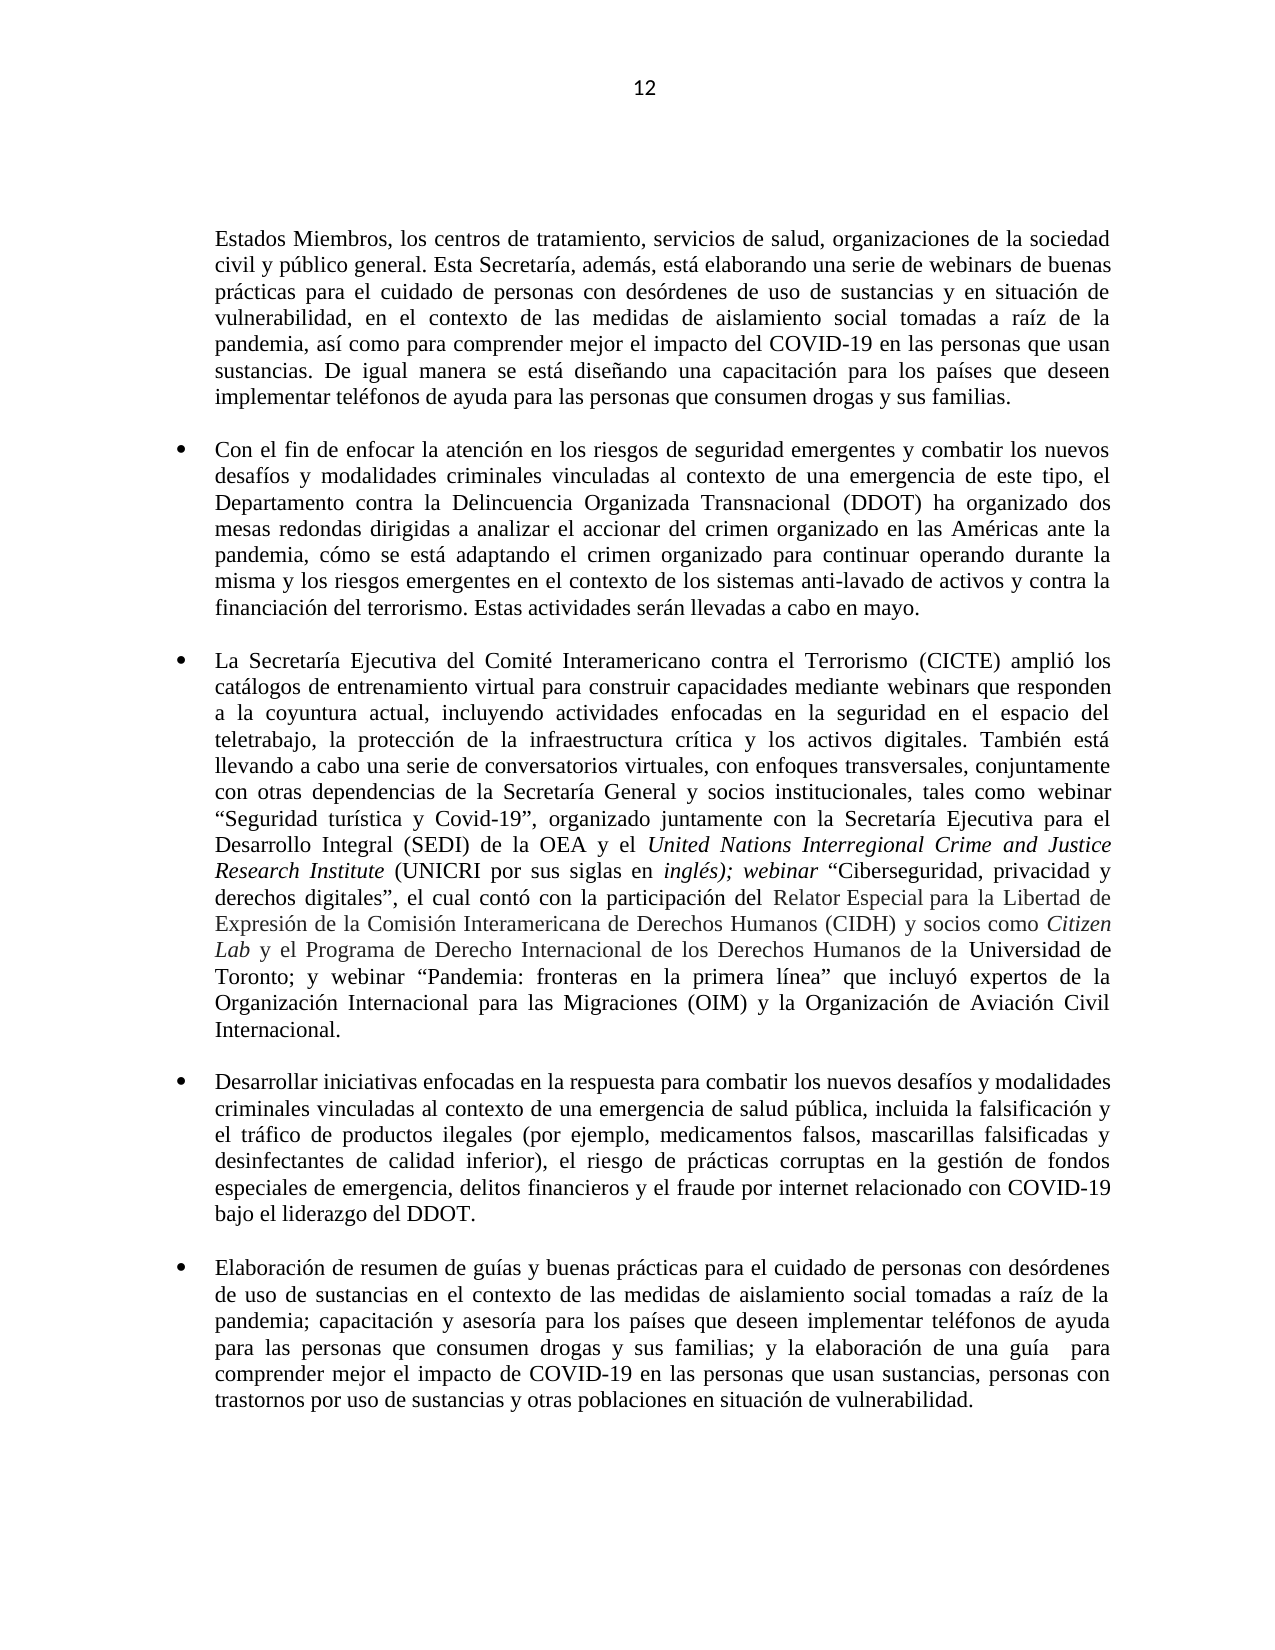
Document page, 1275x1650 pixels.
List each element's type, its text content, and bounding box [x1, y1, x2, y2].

list Desarrollar iniciativas enfocadas en la respuesta para combatir los nuevos desafíos y modalidades criminales vinculadas al contexto de una emergencia de salud pública, incluida la falsificación y el tráfico de productos ilegales (por ejemplo, medicamentos falsos, mascarillas falsificadas y desinfectantes de calidad inferior), el riesgo de prácticas corruptas en la gestión de fondos especiales de emergencia, delitos financieros y el fraude por internet relacionado con COVID-19 bajo el liderazgo del DDOT. [177, 1068, 1111, 1226]
list La Secretaría Ejecutiva del Comité Interamericano contra el Terrorismo (CICTE) amplió los catálogos de entrenamiento virtual para construir capacidades mediante webinars que responden a la coyuntura actual, incluyendo actividades enfocadas en la seguridad en el espacio del teletrabajo, la protección de la infraestructura crítica y los activos digitales. También está llevando a cabo una serie de conversatorios virtuales, con enfoques transversales, conjuntamente con otras dependencias de la Secretaría General y socios institucionales, tales como webinar “Seguridad turística y Covid-19”, organizado juntamente con la Secretaría Ejecutiva para el Desarrollo Integral (SEDI) de la OEA y el United Nations Interregional Crime and Justice Research Institute (UNICRI por sus siglas en inglés); webinar “Ciberseguridad, privacidad y derechos digitales”, el cual contó con la participación del Relator Especial para la Libertad de Expresión de la Comisión Interamericana de Derechos Humanos (CIDH) y socios como Citizen Lab y el Programa de Derecho Internacional de los Derechos Humanos de la Universidad de Toronto; y webinar “Pandemia: fronteras en la primera línea” que incluyó expertos de la Organización Internacional para las Migraciones (OIM) y la Organización de Aviación Civil Internacional. [177, 647, 1111, 1042]
list Elaboración de resumen de guías y buenas prácticas para el cuidado de personas con desórdenes de uso de sustancias en el contexto de las medidas de aislamiento social tomadas a raíz de la pandemia; capacitación y asesoría para los países que deseen implementar teléfonos de ayuda para las personas que consumen drogas y sus familias; y la elaboración de una guía para comprender mejor el impacto de COVID-19 en las personas que usan sustancias, personas con trastornos por uso de sustancias y otras poblaciones en situación de vulnerabilidad. [177, 1254, 1111, 1413]
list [177, 225, 1111, 409]
list Con el fin de enfocar la atención en los riesgos de seguridad emergentes y combatir los nuevos desafíos y modalidades criminales vinculadas al contexto de una emergencia de este tipo, el Departamento contra la Delincuencia Organizada Transnacional (DDOT) ha organizado dos mesas redondas dirigidas a analizar el accionar del crimen organizado en las Américas ante la pandemia, cómo se está adaptando el crimen organizado para continuar operando durante la misma y los riesgos emergentes en el contexto de los sistemas anti-lavado de activos y contra la financiación del terrorismo. Estas actividades serán llevadas a cabo en mayo. [177, 436, 1111, 620]
